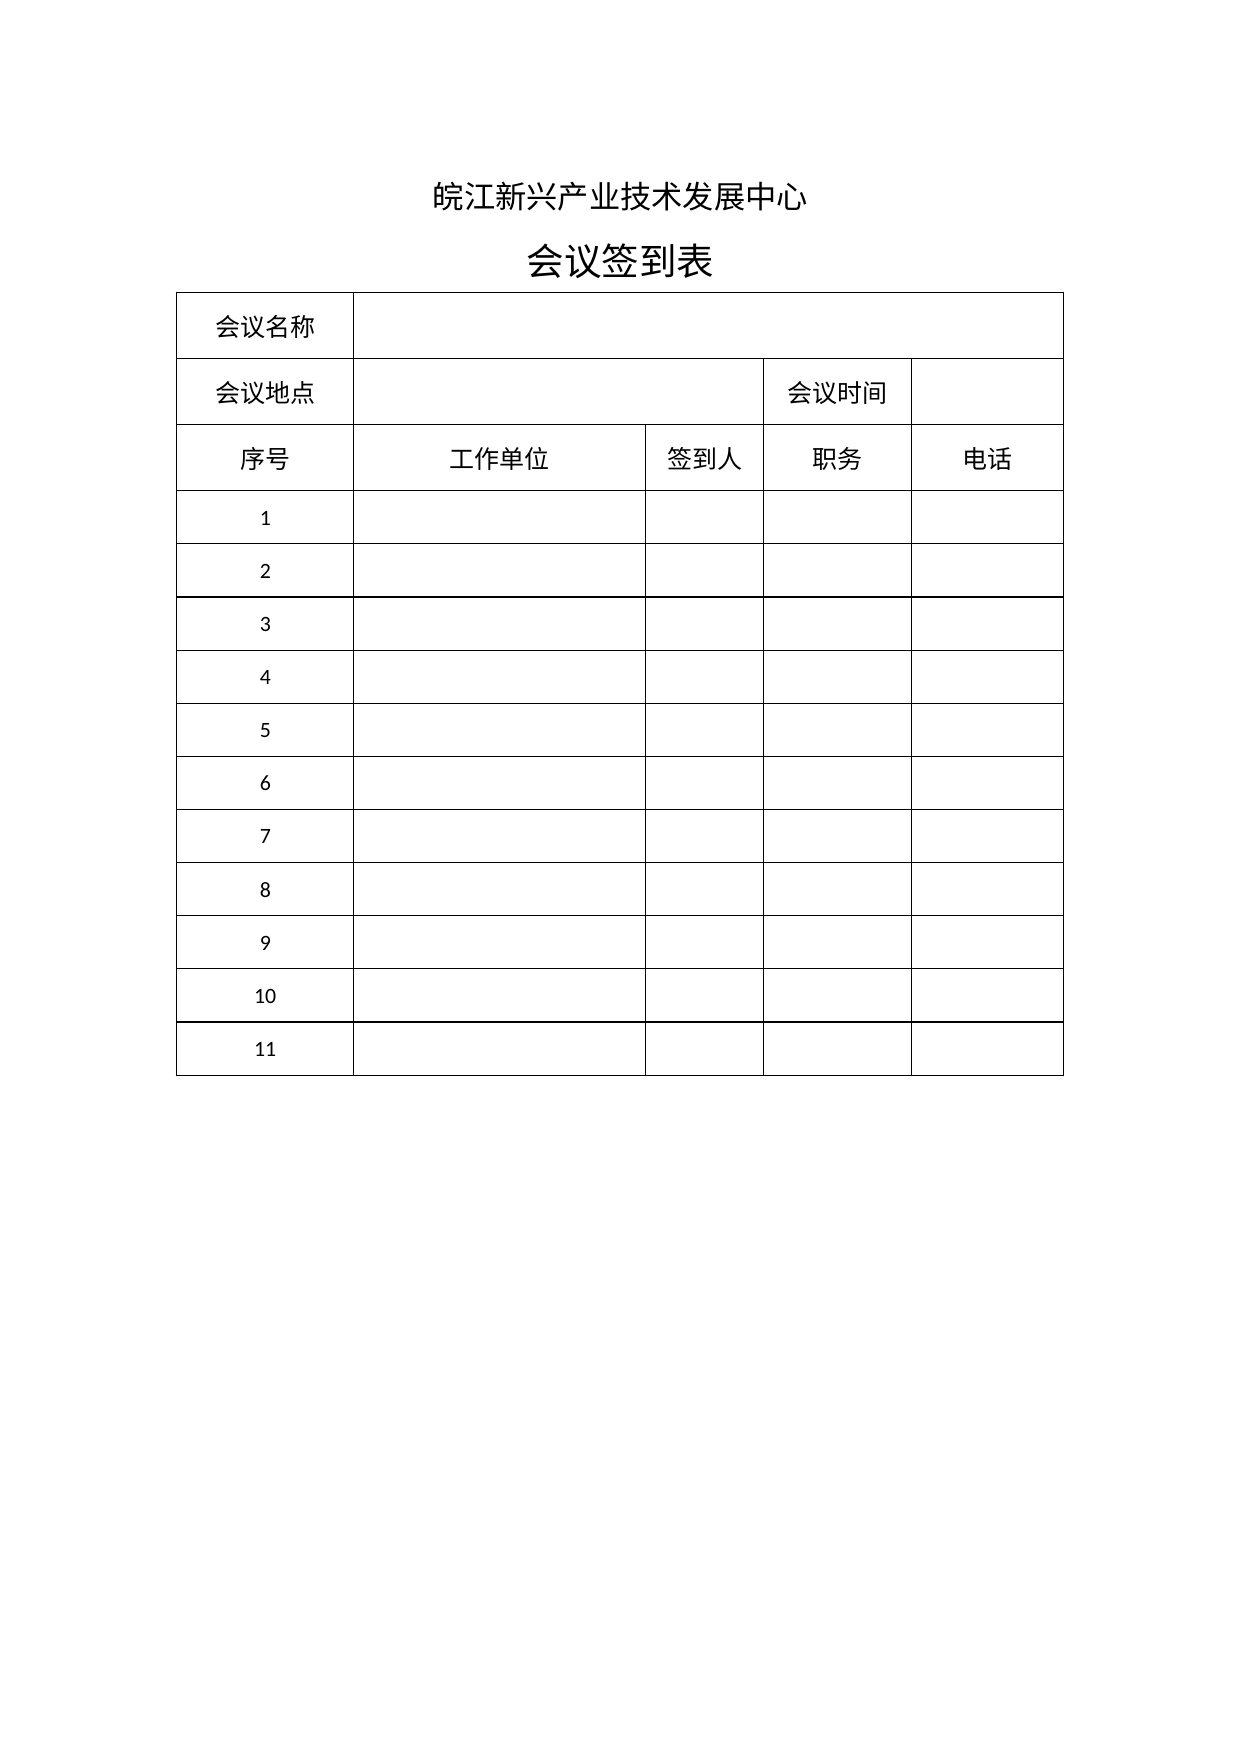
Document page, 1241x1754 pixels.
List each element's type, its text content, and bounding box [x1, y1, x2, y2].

table_cell 签到人 [646, 425, 763, 490]
table_cell 7 [177, 810, 353, 862]
table_cell [646, 598, 763, 649]
table_cell [354, 651, 645, 703]
table_cell [646, 810, 763, 862]
table_cell [354, 969, 645, 1021]
table_cell [646, 969, 763, 1021]
table_cell [646, 757, 763, 809]
table_cell 电话 [912, 425, 1063, 490]
table_cell 4 [177, 651, 353, 703]
table_cell [646, 1023, 763, 1074]
table_cell [912, 810, 1063, 862]
table_cell [646, 863, 763, 915]
table_cell 5 [177, 704, 353, 756]
table_cell [354, 916, 645, 968]
table_cell 2 [177, 544, 353, 596]
table_cell [764, 810, 911, 862]
table_cell [912, 544, 1063, 596]
table_cell 10 [177, 969, 353, 1021]
table_cell [646, 704, 763, 756]
table_cell [354, 1023, 645, 1074]
table_cell [912, 969, 1063, 1021]
table_cell [354, 863, 645, 915]
table_cell [354, 757, 645, 809]
table_cell [764, 863, 911, 915]
table_cell [354, 598, 645, 649]
table_cell [354, 810, 645, 862]
table_cell [764, 757, 911, 809]
table_cell [912, 598, 1063, 649]
table_cell 11 [177, 1023, 353, 1074]
table_cell 会议时间 [764, 359, 911, 424]
table_header 会议名称 [177, 293, 353, 358]
table_cell [912, 1023, 1063, 1074]
table_cell [354, 544, 645, 596]
table_cell 职务 [764, 425, 911, 490]
table_cell [354, 491, 645, 543]
table_cell [912, 491, 1063, 543]
table_cell [764, 916, 911, 968]
table_cell [646, 544, 763, 596]
table_cell [912, 863, 1063, 915]
table_cell [912, 704, 1063, 756]
table_cell 8 [177, 863, 353, 915]
text 会议签到表 [187, 227, 1053, 292]
table_cell 6 [177, 757, 353, 809]
table_cell 序号 [177, 425, 353, 490]
table_cell [912, 359, 1063, 424]
table_cell 9 [177, 916, 353, 968]
table_cell [764, 969, 911, 1021]
table_cell [912, 916, 1063, 968]
table_cell [646, 491, 763, 543]
table_cell [764, 704, 911, 756]
table_cell [354, 704, 645, 756]
table_cell 工作单位 [354, 425, 645, 490]
table_header [354, 293, 1063, 358]
table_cell 会议地点 [177, 359, 353, 424]
table_cell [646, 916, 763, 968]
table_cell [764, 491, 911, 543]
table_cell [912, 757, 1063, 809]
table_cell [764, 1023, 911, 1074]
table_cell [764, 651, 911, 703]
table_cell [354, 359, 763, 424]
table_cell [764, 598, 911, 649]
table_cell 1 [177, 491, 353, 543]
table_cell 3 [177, 598, 353, 649]
table_cell [646, 651, 763, 703]
text 皖江新兴产业技术发展中心 [187, 162, 1053, 227]
table_cell [764, 544, 911, 596]
table_cell [912, 651, 1063, 703]
